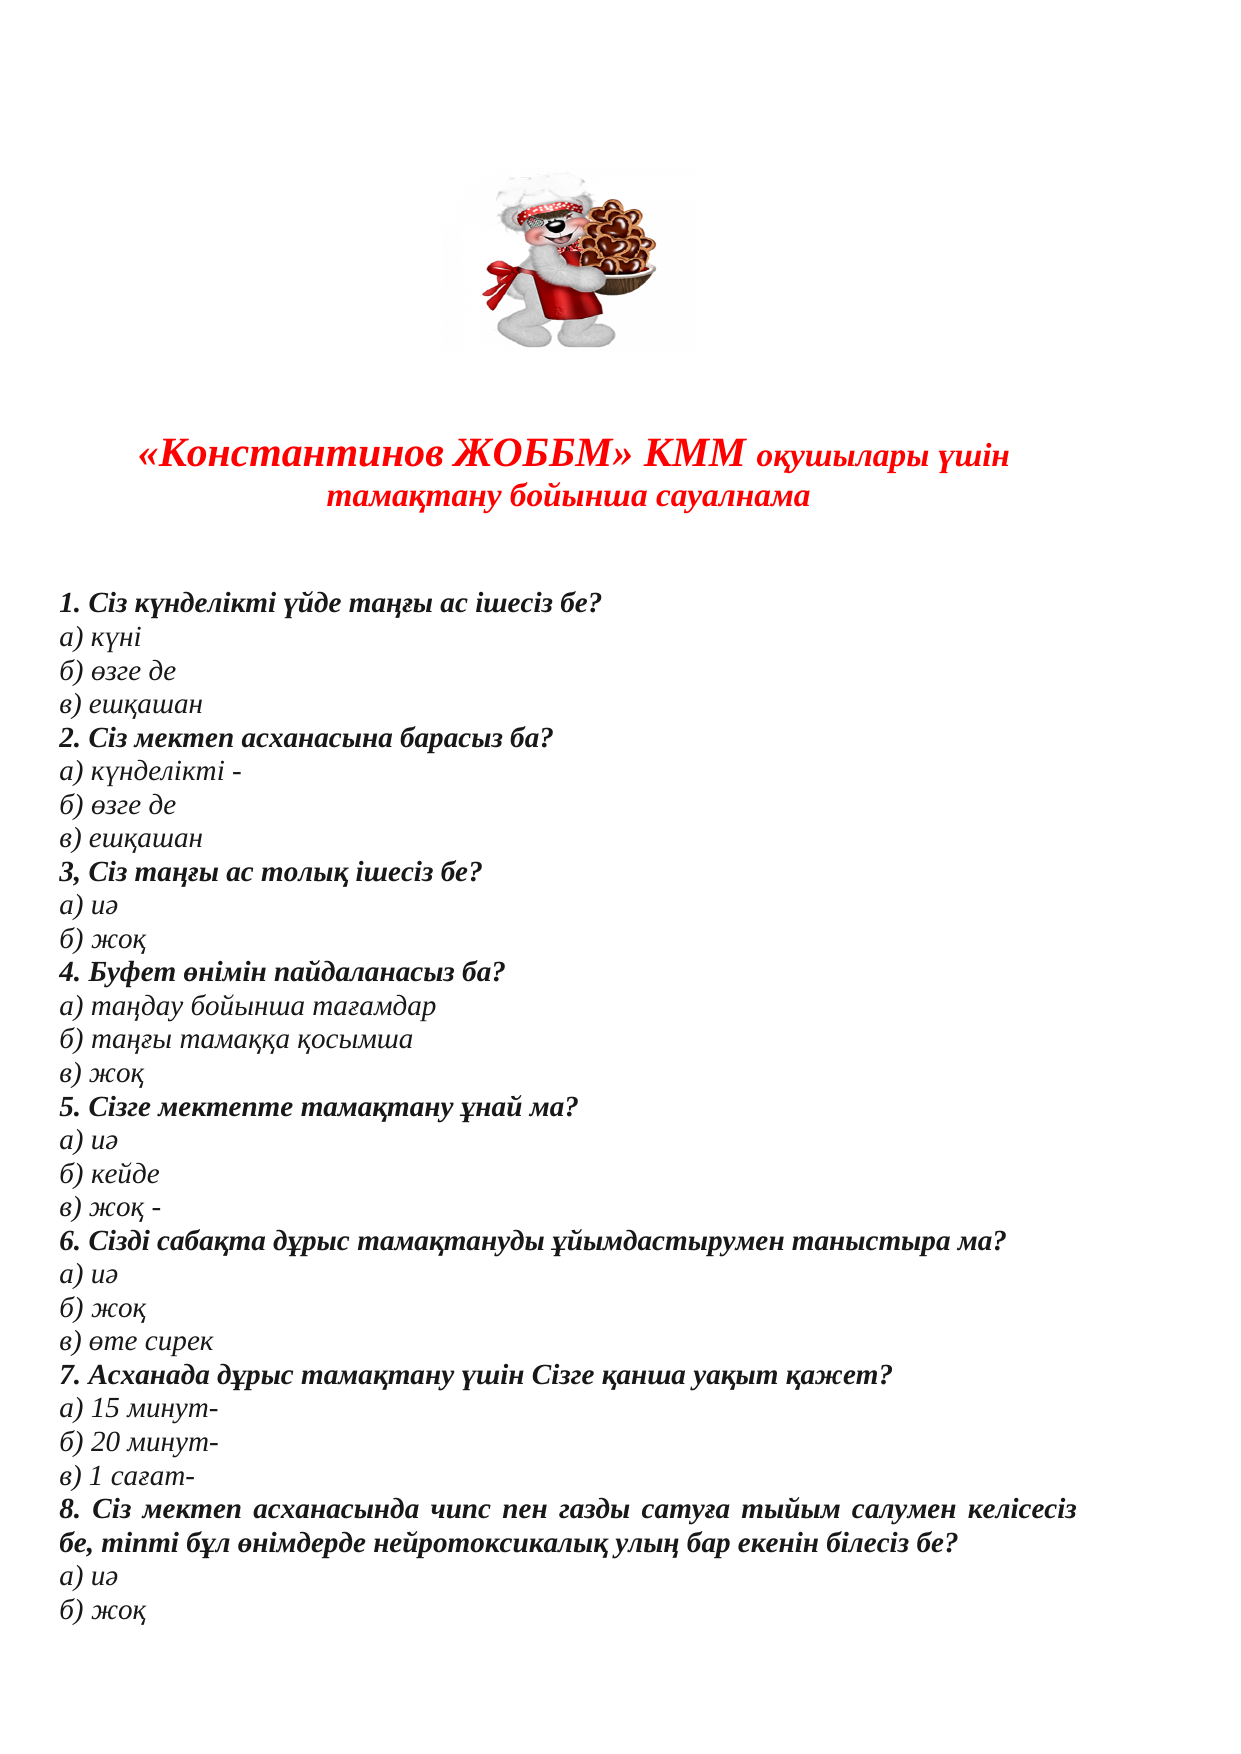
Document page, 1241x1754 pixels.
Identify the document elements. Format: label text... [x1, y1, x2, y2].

text б) 20 минут- [59, 1424, 1078, 1458]
text «Константинов ЖОББМ» КММ оқушылары үшін [59, 427, 1078, 475]
text а) 15 минут- [59, 1391, 1078, 1424]
text а) иә [59, 1256, 1078, 1290]
text в) ешқашан [59, 686, 1078, 720]
text б) өзге де [59, 787, 1078, 820]
text а) иә [59, 1122, 1078, 1156]
text тамақтану бойынша сауалнама [59, 475, 1078, 514]
text б) жоқ [59, 921, 1078, 954]
text а) күні [59, 619, 1078, 653]
text а) таңдау бойынша тағамдар [59, 988, 1078, 1022]
text 6. Сізді сабақта дұрыс тамақтануды ұйымдастырумен таныстыра ма? [59, 1223, 1078, 1256]
text в) өте сирек [59, 1323, 1078, 1357]
text 7. Асханада дұрыс тамақтану үшін Сізге қанша уақыт қажет? [59, 1357, 1078, 1391]
text в) 1 сағат- [59, 1458, 1078, 1491]
text в) ешқашан [59, 820, 1078, 854]
text а) күнделікті - [59, 753, 1078, 787]
picture [441, 168, 696, 351]
text 4. Буфет өнімін пайдаланасыз ба? [59, 954, 1078, 988]
text 3, Сіз таңғы ас толық ішесіз бе? [59, 854, 1078, 887]
text в) жоқ [59, 1055, 1078, 1089]
text 8. Сіз мектеп асханасында чипс пен газды сатуға тыйым салумен келісесіз бе, тіпті бұл өнімдерде нейротоксикалық улың бар екенін білесіз бе? [59, 1491, 1078, 1558]
text б) кейде [59, 1156, 1078, 1189]
text а) иә [59, 887, 1078, 921]
text б) жоқ [59, 1290, 1078, 1323]
text а) иә [59, 1558, 1078, 1592]
text 2. Сіз мектеп асханасына барасыз ба? [59, 720, 1078, 753]
text 5. Сізге мектепте тамақтану ұнай ма? [59, 1089, 1078, 1122]
text в) жоқ - [59, 1189, 1078, 1223]
text 1. Сіз күнделікті үйде таңғы ас ішесіз бе? [59, 586, 1078, 619]
text б) өзге де [59, 653, 1078, 686]
text б) жоқ [59, 1592, 1078, 1625]
text б) таңғы тамаққа қосымша [59, 1022, 1078, 1055]
